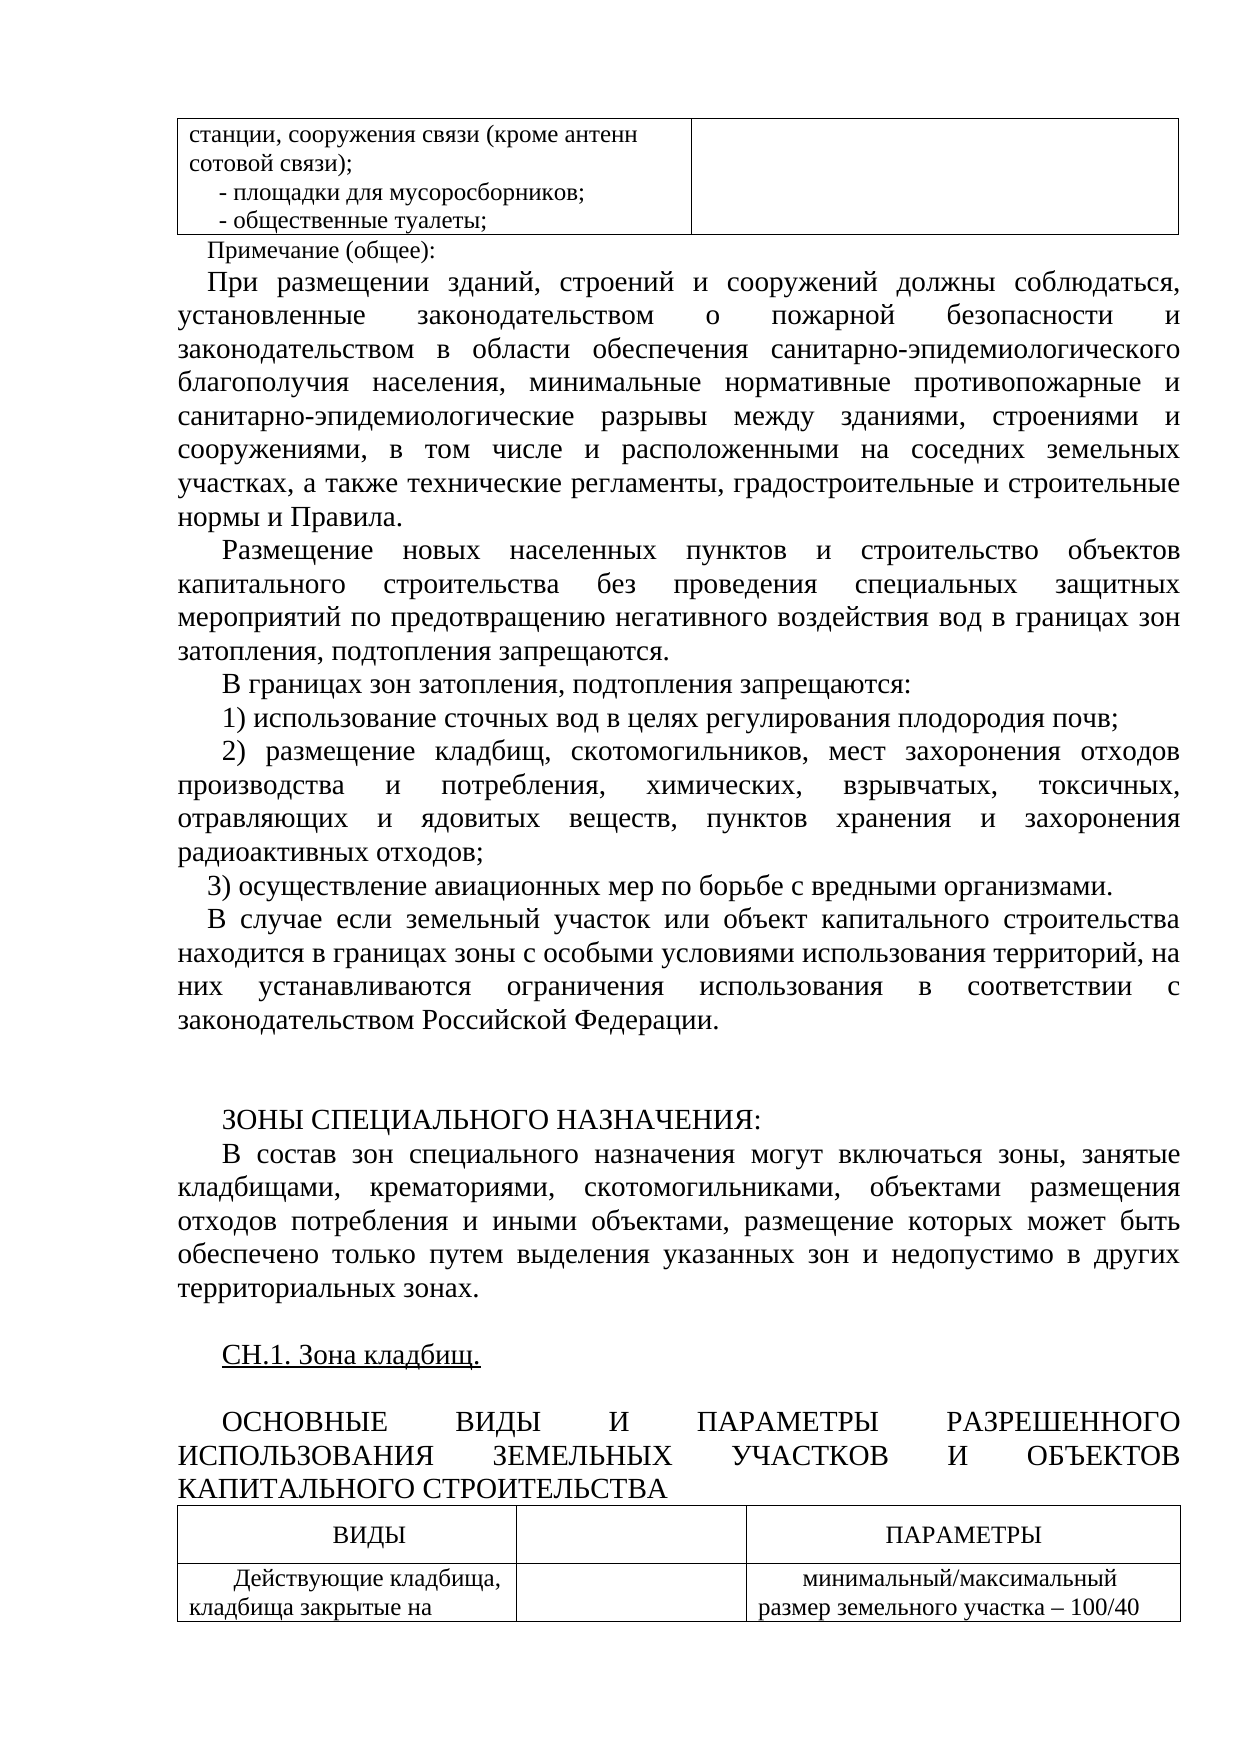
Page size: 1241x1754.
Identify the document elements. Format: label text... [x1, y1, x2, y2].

table_header ПАРАМЕТРЫ [747, 1506, 1180, 1562]
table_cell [178, 119, 691, 234]
text При размещении зданий, строений и сооружений должны соблюдаться, установленные законодательством о пожарной безопасности и законодательством в области обеспечения санитарно-эпидемиологического благополучия населения, минимальные нормативные противопожарные и санитарно-эпидемиологические разрывы между зданиями, строениями и сооружениями, в том числе и расположенными на соседних земельных участках, а также технические регламенты, градостроительные и строительные нормы и Правила. [177, 264, 1181, 532]
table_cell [178, 1564, 516, 1621]
text ОСНОВНЫЕ ВИДЫ И ПАРАМЕТРЫ РАЗРЕШЕННОГО ИСПОЛЬЗОВАНИЯ ЗЕМЕЛЬНЫХ УЧАСТКОВ И ОБЪЕКТОВ КАПИТАЛЬНОГО СТРОИТЕЛЬСТВА [177, 1404, 1181, 1505]
table_header [517, 1506, 746, 1562]
text Размещение новых населенных пунктов и строительство объектов капитального строительства без проведения специальных защитных мероприятий по предотвращению негативного воздействия вод в границах зон затопления, подтопления запрещаются. [177, 532, 1181, 666]
text 2) размещение кладбищ, скотомогильников, мест захоронения отходов производства и потребления, химических, взрывчатых, токсичных, отравляющих и ядовитых веществ, пунктов хранения и захоронения радиоактивных отходов; [177, 733, 1181, 868]
text СН.1. Зона кладбищ. [177, 1337, 1181, 1371]
text В состав зон специального назначения могут включаться зоны, занятые кладбищами, крематориями, скотомогильниками, объектами размещения отходов потребления и иными объектами, размещение которых может быть обеспечено только путем выделения указанных зон и недопустимо в других территориальных зонах. [177, 1136, 1181, 1304]
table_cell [692, 119, 1178, 234]
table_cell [747, 1564, 1180, 1621]
text В границах зон затопления, подтопления запрещаются: [177, 666, 1181, 700]
text 3) осуществление авиационных мер по борьбе с вредными организмами. [177, 868, 1181, 901]
table_cell [517, 1564, 746, 1621]
text В случае если земельный участок или объект капитального строительства находится в границах зоны с особыми условиями использования территорий, на них устанавливаются ограничения использования в соответствии с законодательством Российской Федерации. [177, 901, 1181, 1035]
text Зоны специального назначения: [177, 1102, 1181, 1136]
text Примечание (общее): [177, 235, 1181, 264]
text 1) использование сточных вод в целях регулирования плодородия почв; [177, 700, 1181, 733]
table_header ВИДЫ [178, 1506, 516, 1562]
